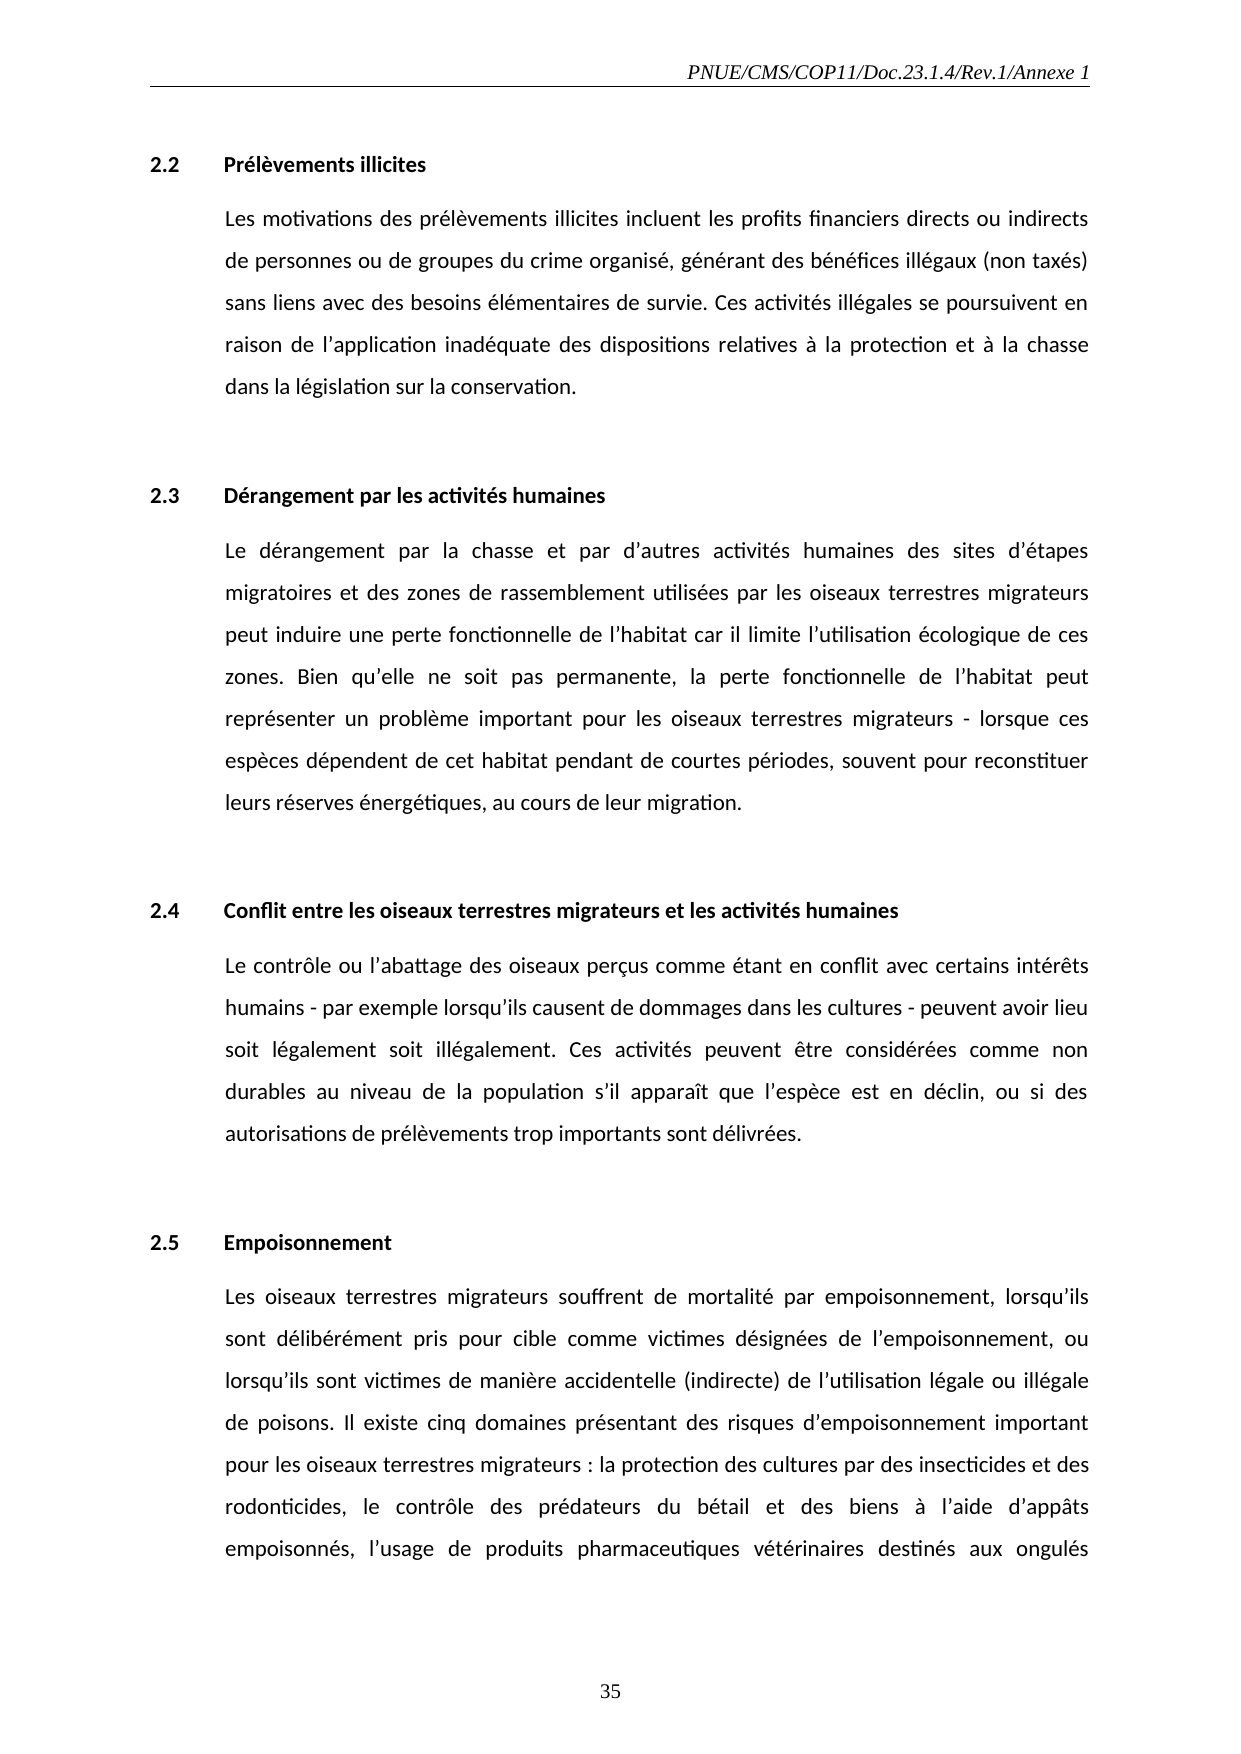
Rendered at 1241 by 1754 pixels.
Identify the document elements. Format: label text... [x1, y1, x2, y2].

text 2.4 Conflit entre les oiseaux terrestres migrateurs et les activités humaines [150, 897, 1090, 925]
text Le contrôle ou l’abattage des oiseaux perçus comme étant en conflit avec certains intérêts humains - par exemple lorsqu’ils causent de dommages dans les cultures - peuvent avoir lieu soit légalement soit illégalement. Ces activités peuvent être considérées comme non durables au niveau de la population s’il apparaît que l’espèce est en déclin, ou si des autorisations de prélèvements trop importants sont délivrées. [225, 951, 1090, 1147]
text 2.3 Dérangement par les activités humaines [150, 481, 1090, 509]
text 2.2 Prélèvements illicites [150, 150, 1090, 178]
text Les motivations des prélèvements illicites incluent les profits financiers directs ou indirects de personnes ou de groupes du crime organisé, générant des bénéfices illégaux (non taxés) sans liens avec des besoins élémentaires de survie. Ces activités illégales se poursuivent en raison de l’application inadéquate des dispositions relatives à la protection et à la chasse dans la législation sur la conservation. [225, 204, 1090, 400]
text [225, 1282, 1090, 1562]
text Le dérangement par la chasse et par d’autres activités humaines des sites d’étapes migratoires et des zones de rassemblement utilisées par les oiseaux terrestres migrateurs peut induire une perte fonctionnelle de l’habitat car il limite l’utilisation écologique de ces zones. Bien qu’elle ne soit pas permanente, la perte fonctionnelle de l’habitat peut représenter un problème important pour les oiseaux terrestres migrateurs - lorsque ces espèces dépendent de cet habitat pendant de courtes périodes, souvent pour reconstituer leurs réserves énergétiques, au cours de leur migration. [225, 536, 1090, 816]
text 2.5 Empoisonnement [150, 1228, 1090, 1256]
